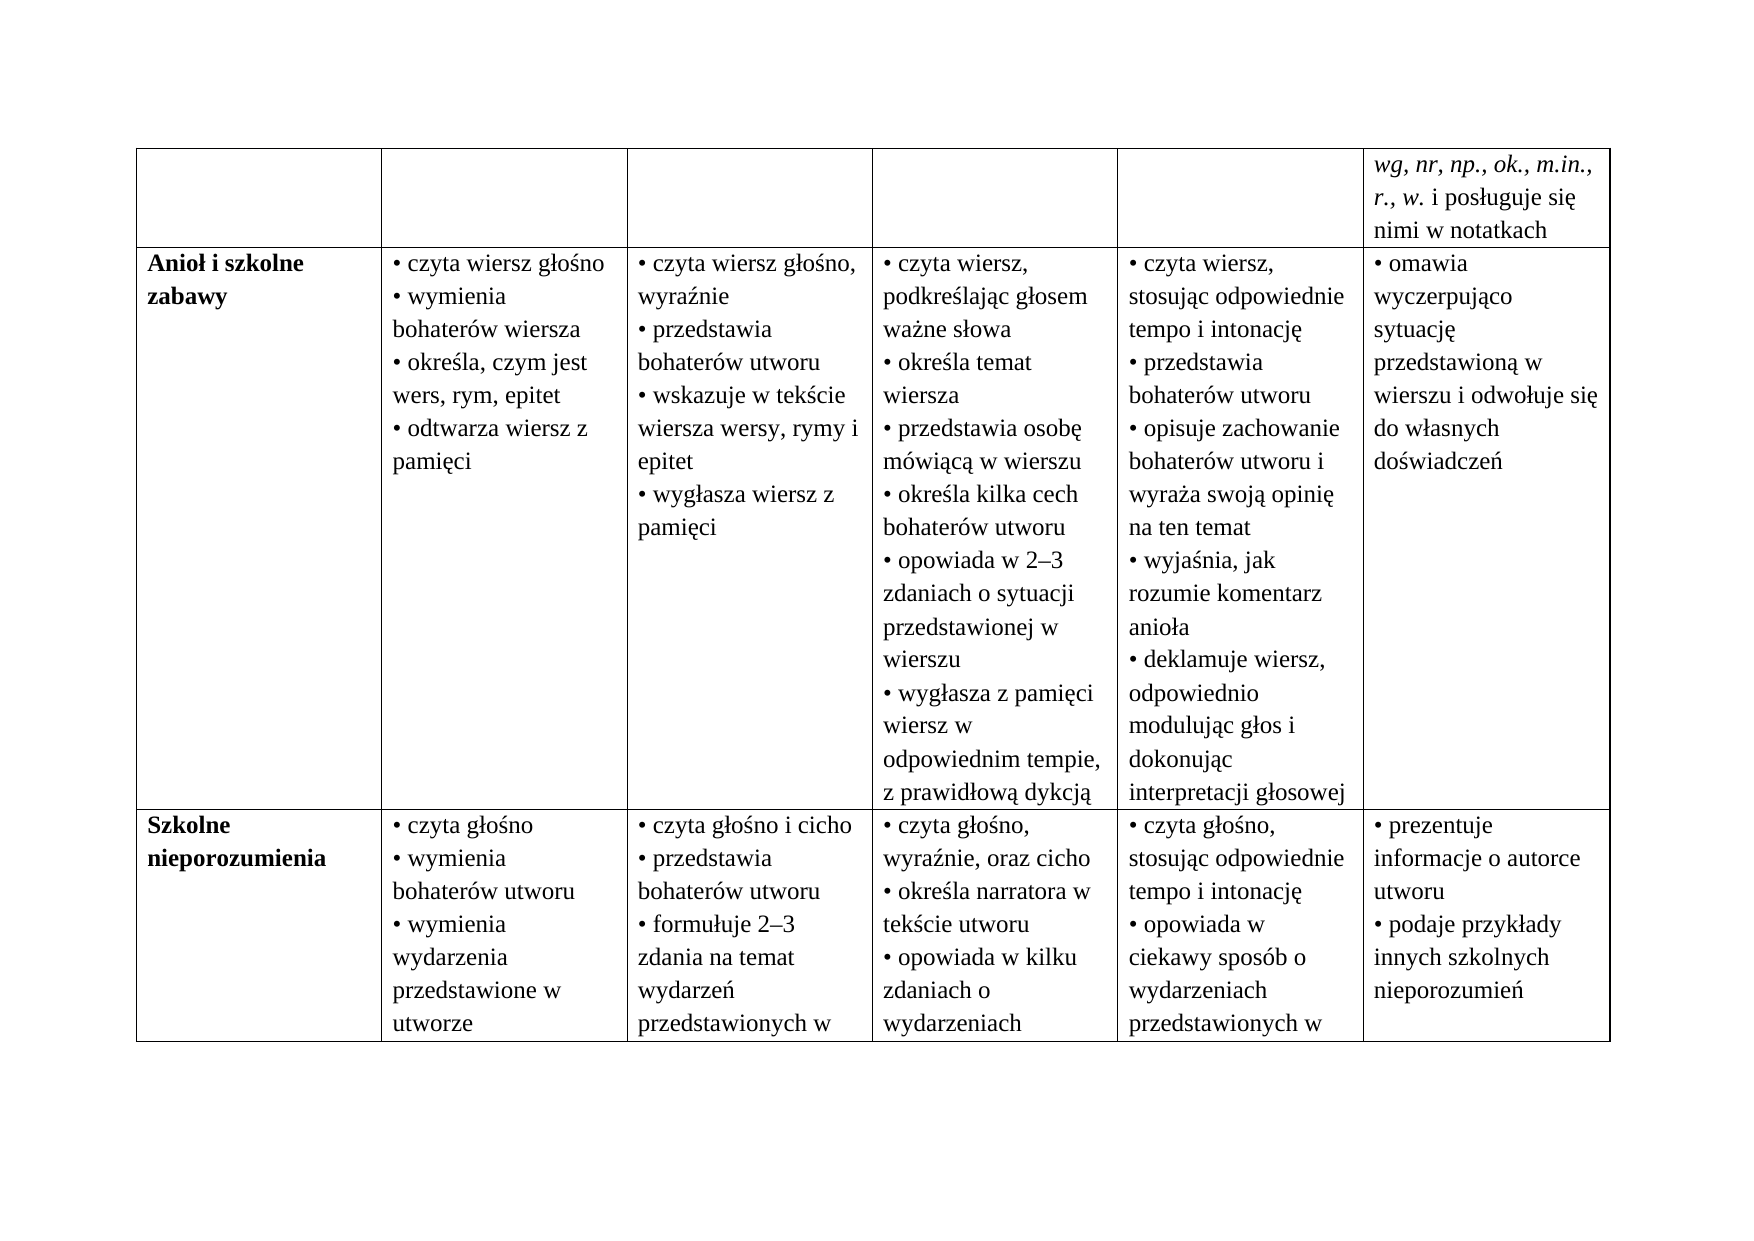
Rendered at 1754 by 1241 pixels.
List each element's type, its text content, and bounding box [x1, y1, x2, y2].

table_cell • czyta wiersz, stosując odpowiednie tempo i intonację • przedstawia bohaterów utworu • opisuje zachowanie bohaterów utworu i wyraża swoją opinię na ten temat • wyjaśnia, jak rozumie komentarz anioła • deklamuje wiersz, odpowiednio modulując głos i dokonując interpretacji głosowej [1118, 248, 1363, 809]
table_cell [1364, 149, 1609, 247]
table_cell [382, 810, 627, 1041]
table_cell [382, 149, 627, 247]
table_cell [628, 149, 872, 247]
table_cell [628, 810, 872, 1041]
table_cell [1118, 149, 1363, 247]
table_cell • czyta wiersz, podkreślając głosem ważne słowa • określa temat wiersza • przedstawia osobę mówiącą w wierszu • określa kilka cech bohaterów utworu • opowiada w 2–3 zdaniach o sytuacji przedstawionej w wierszu • wygłasza z pamięci wiersz w odpowiednim tempie, z prawidłową dykcją [873, 248, 1117, 809]
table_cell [873, 810, 1117, 1041]
table_cell Anioł i szkolne zabawy [137, 248, 381, 809]
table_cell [873, 149, 1117, 247]
table_cell • omawia wyczerpująco sytuację przedstawioną w wierszu i odwołuje się do własnych doświadczeń [1364, 248, 1609, 809]
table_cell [137, 149, 381, 247]
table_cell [1364, 810, 1609, 1041]
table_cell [1118, 810, 1363, 1041]
table_cell • czyta wiersz głośno, wyraźnie • przedstawia bohaterów utworu • wskazuje w tekście wiersza wersy, rymy i epitet • wygłasza wiersz z pamięci [628, 248, 872, 809]
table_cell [137, 810, 381, 1041]
table_cell • czyta wiersz głośno • wymienia bohaterów wiersza • określa, czym jest wers, rym, epitet • odtwarza wiersz z pamięci [382, 248, 627, 809]
